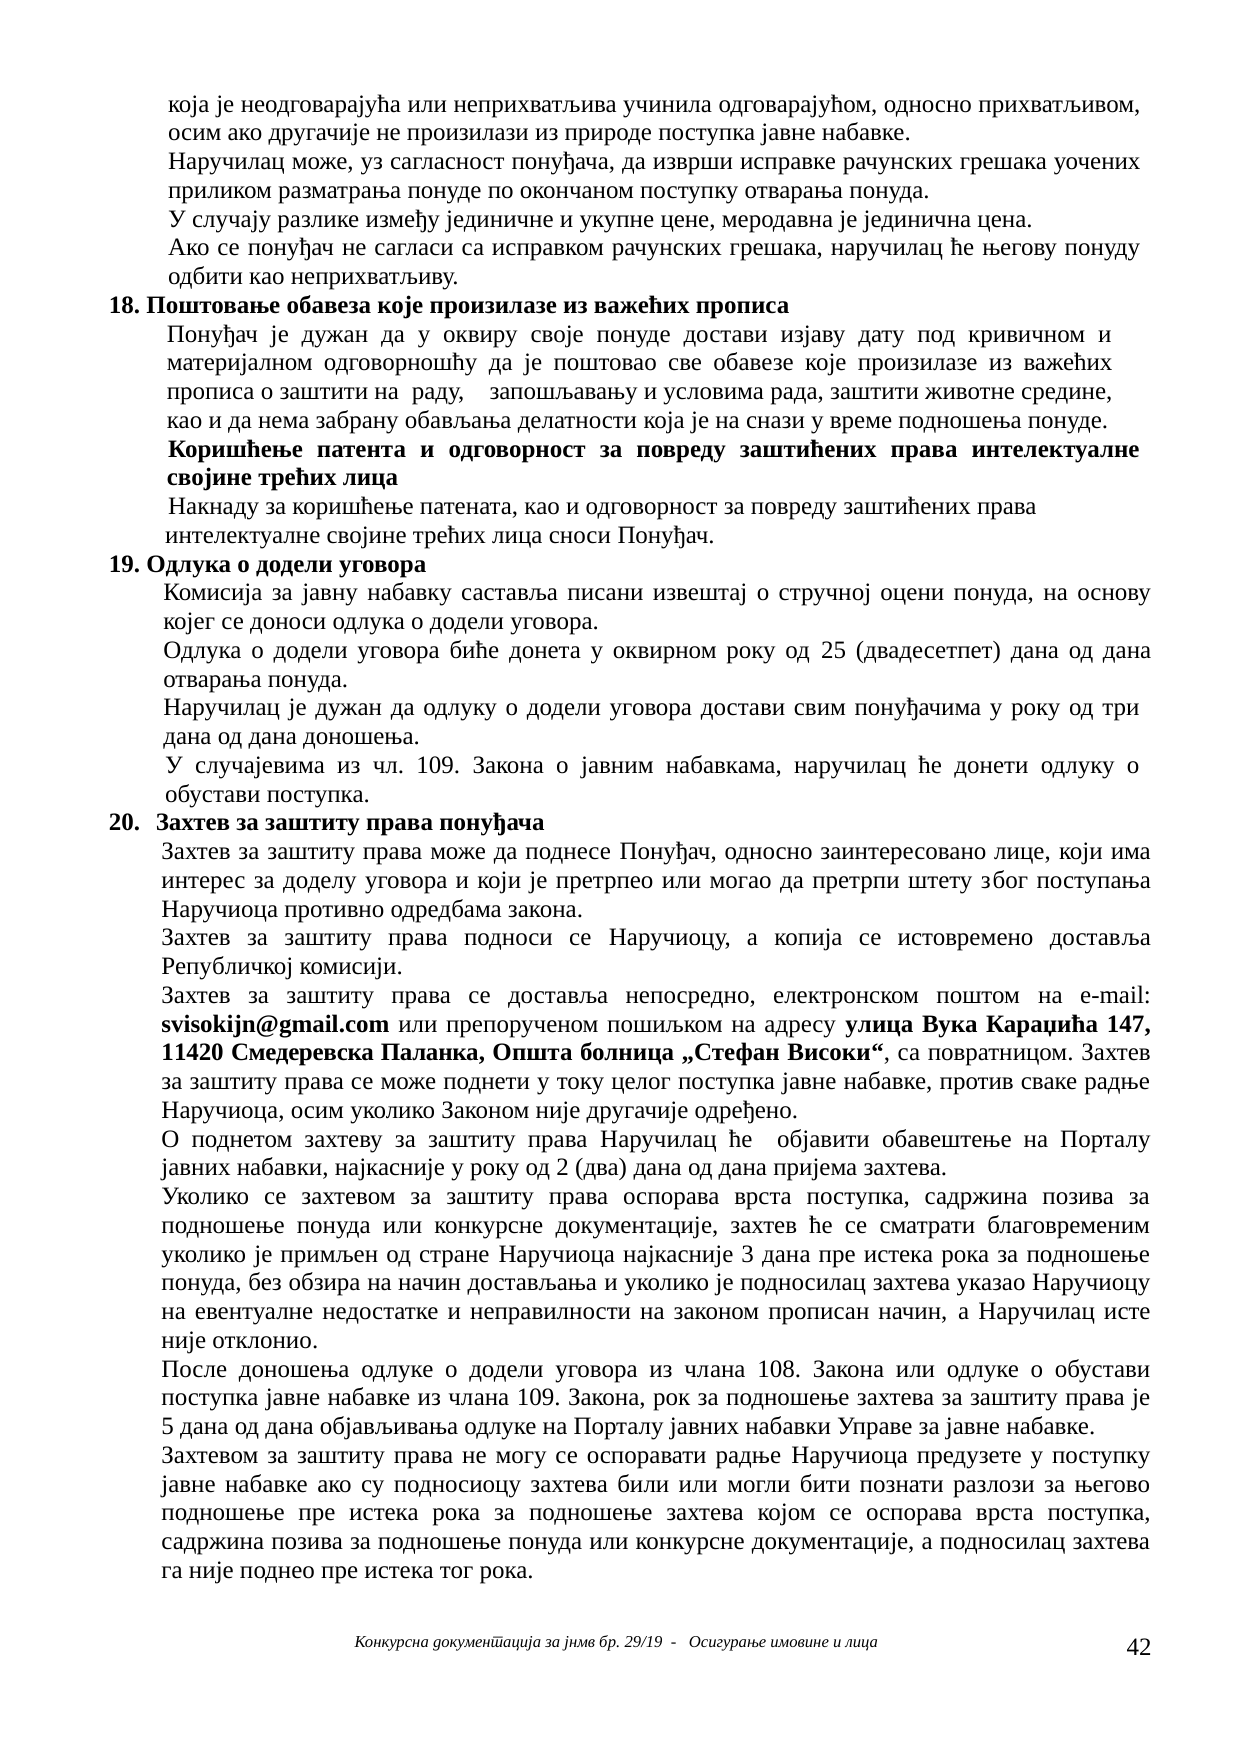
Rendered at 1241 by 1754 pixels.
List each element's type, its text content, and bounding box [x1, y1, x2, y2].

text У случајевима из чл. 109. Закона о јавним набавкама, наручилац ће донети одлуку о обустави поступка. [165, 750, 1141, 807]
text Уколико се захтевом за заштиту права оспорава врста поступка, садржина позива за подношење понуда или конкурсне документације, захтев ће се сматрати благовременим уколико је примљен од стране Наручиоца најкасније 3 дана пре истека рока за подношење понуда, без обзира на начин достављања и уколико је подносилац захтева указао Наручиоцу на евентуалне недостатке и неправилности на законом прописан начин, а Наручилац исте није отклонио. [161, 1181, 1151, 1354]
text Коришћење патента и одговорност за повреду заштићених права интелектуалне својине трећих лица [167, 434, 1141, 491]
text Захтев за заштиту права подноси се Наручиоцу, а копија се истовремено доставља Републичкој комисији. [161, 922, 1151, 980]
text интелектуалне својине трећих лица сноси Понуђач. [146, 520, 1141, 549]
text Одлука о додели уговора биће донета у оквирном року од 25 (двадесетпет) дана од дана отварања понуда. [163, 635, 1152, 692]
text Захтев за заштиту права може да поднесе Понуђач, односно заинтересовано лице, који има интерес за доделу уговора и који је претрпео или могао да претрпи штету због поступања Наручиоца противно одредбама закона. [161, 836, 1151, 922]
text Комисија за јавну набавку саставља писани извештај о стручној оцени понуда, на основу којег се доноси одлука о додели уговора. [163, 577, 1152, 635]
list Одлука о додели уговора [109, 549, 1141, 577]
list Поштовање обавеза које произилазе из важећих прописа [109, 290, 1141, 319]
text У случају разлике између јединичне и укупне цене, меродавна је јединична цена. [168, 204, 1141, 232]
list Захтев за заштиту права понуђача [109, 807, 1141, 836]
text О поднетом захтеву за заштиту права Наручилац ће објавити обавештење на Порталу јавних набавки, најкасније у року од 2 (два) дана од дана пријема захтева. [161, 1124, 1151, 1181]
text Наручилац је дужан да одлуку о додели уговора достави свим понуђачима у року од три дана од дана доношења. [163, 692, 1141, 750]
text После доношења одлуке о додели уговора из члана 108. Закона или одлуке о обустави поступка јавне набавке из члана 109. Закона, рок за подношење захтева за заштиту права је 5 дана од дана објављивања одлуке на Порталу јавних набавки Управе за јавне набавке. [161, 1354, 1151, 1440]
text Накнаду за коришћење патената, као и одговорност за повреду заштићених права [146, 491, 1141, 520]
text Ако се понуђач не сагласи са исправком рачунских грешака, наручилац ће његову понуду одбити као неприхватљиву. [168, 232, 1141, 290]
text Понуђач је дужан да у оквиру своје понуде достави изјаву дату под кривичном и материјалном одговорношћу да је поштовао све обавезе које произилазе из важећих прописа о заштити на раду, запошљавању и условима рада, заштити животне средине, као и да нема забрану обављања делатности која је на снази у време подношења понуде. [167, 319, 1113, 434]
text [168, 89, 1141, 146]
text Захтевом за заштиту права не могу се оспоравати радње Наручиоца предузете у поступку јавне набавке ако су подносиоцу захтева били или могли бити познати разлози за његово подношење пре истека рока за подношење захтева којом се оспорава врста поступка, садржина позива за подношење понуда или конкурсне документације, а подносилац захтева га није поднео пре истека тог рока. [161, 1440, 1151, 1584]
text Наручилац може, уз сагласност понуђача, да изврши исправке рачунских грешака уочених приликом разматрања понуде по окончаном поступку отварања понуда. [168, 146, 1141, 204]
text Захтев за заштиту права се доставља непосредно, електронском поштом на e-mаil: svisokijn@gmail.com или препорученом пошиљком на адресу улица Вука Караџића 147, 11420 Смедеревска Паланка, Општа болница „Стефан Високи“, са повратницом. Захтев за заштиту права се може поднети у току целог поступка јавне набавке, против сваке радње Наручиоца, осим уколико Законом није другачије одређено. [161, 980, 1151, 1124]
